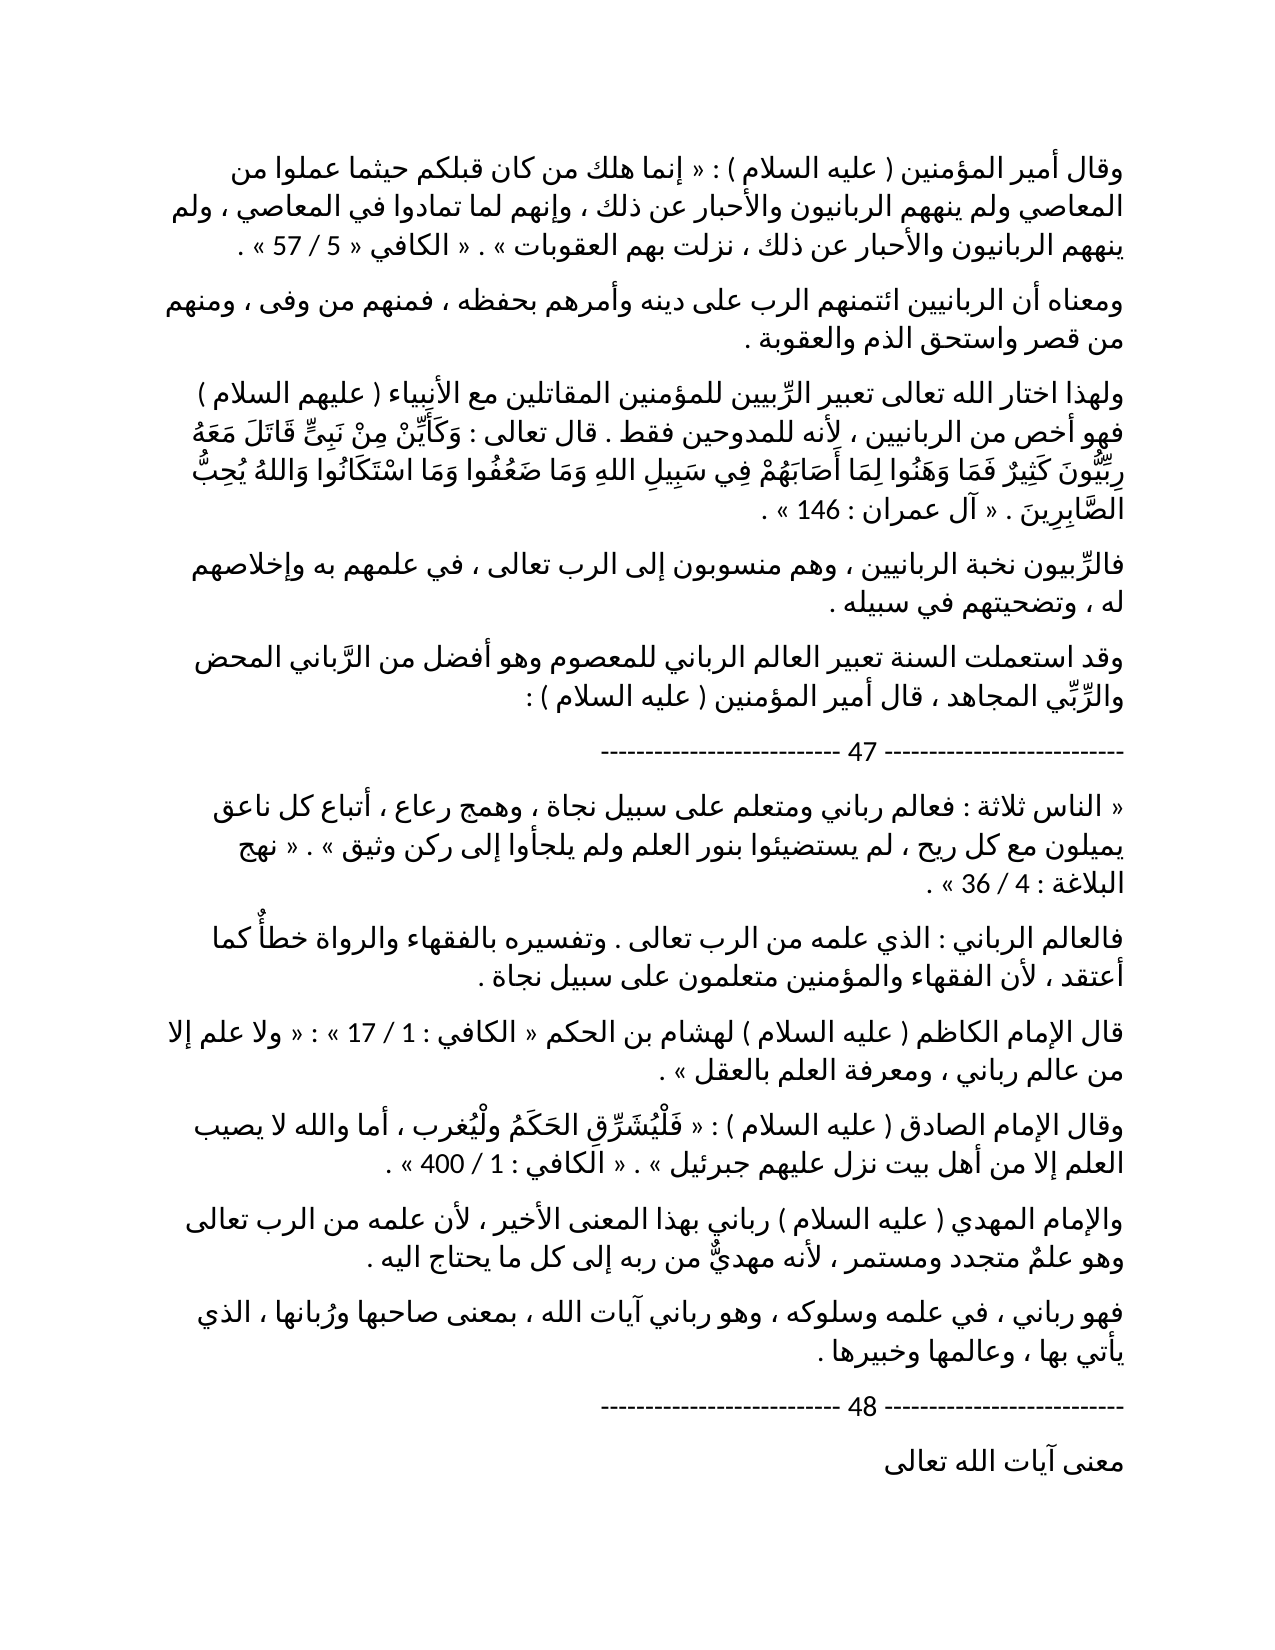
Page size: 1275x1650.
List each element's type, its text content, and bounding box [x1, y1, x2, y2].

text ولهذا اختار الله تعالى تعبير الرِّبيين للمؤمنين المقاتلين مع الأنبياء ( عليهم السلام ) فهو أخص من الربانيين ، لأنه للمدوحين فقط . قال تعالى : وَكَأَيِّنْ مِنْ نَبِىٍّ قَاتَلَ مَعَهُ رِبِّيُّونَ كَثِيرٌ فَمَا وَهَنُوا لِمَا أَصَابَهُمْ فِي سَبِيلِ اللهِ وَمَا ضَعُفُوا وَمَا اسْتَكَانُوا وَاللهُ يُحِبُّ الصَّابِرِينَ . « آل عمران : 146 » . [150, 376, 1125, 526]
text والإمام المهدي ( عليه السلام ) رباني بهذا المعنى الأخير ، لأن علمه من الرب تعالى وهو علمٌ متجدد ومستمر ، لأنه مهديٌّ من ربه إلى كل ما يحتاج اليه . [150, 1201, 1125, 1275]
text فالرِّبيون نخبة الربانيين ، وهم منسوبون إلى الرب تعالى ، في علمهم به وإخلاصهم له ، وتضحيتهم في سبيله . [150, 546, 1125, 620]
text فالعالم الرباني : الذي علمه من الرب تعالى . وتفسيره بالفقهاء والرواة خطأٌ كما أعتقد ، لأن الفقهاء والمؤمنين متعلمون على سبيل نجاة . [150, 920, 1125, 994]
text قال الإمام الكاظم ( عليه السلام ) لهشام بن الحكم « الكافي : 1 / 17 » : « ولا علم إلا من عالم رباني ، ومعرفة العلم بالعقل » . [150, 1014, 1125, 1088]
text وقد استعملت السنة تعبير العالم الرباني للمعصوم وهو أفضل من الرَّباني المحض والرِّبِّي المجاهد ، قال أمير المؤمنين ( عليه السلام ) : [150, 639, 1125, 713]
text وقال أمير المؤمنين ( عليه السلام ) : « إنما هلك من كان قبلكم حيثما عملوا من المعاصي ولم ينههم الربانيون والأحبار عن ذلك ، وإنهم لما تمادوا في المعاصي ، ولم ينههم الربانيون والأحبار عن ذلك ، نزلت بهم العقوبات » . « الكافي « 5 / 57 » . [150, 150, 1125, 262]
text --------------------------- 47 --------------------------- [150, 733, 1125, 769]
text --------------------------- 48 --------------------------- [150, 1388, 1125, 1423]
text فهو رباني ، في علمه وسلوكه ، وهو رباني آيات الله ، بمعنى صاحبها ورُبانها ، الذي يأتي بها ، وعالمها وخبيرها . [150, 1294, 1125, 1368]
text ومعناه أن الربانيين ائتمنهم الرب على دينه وأمرهم بحفظه ، فمنهم من وفى ، ومنهم من قصر واستحق الذم والعقوبة . [150, 282, 1125, 356]
text « الناس ثلاثة : فعالم رباني ومتعلم على سبيل نجاة ، وهمج رعاع ، أتباع كل ناعق يميلون مع كل ريح ، لم يستضيئوا بنور العلم ولم يلجأوا إلى ركن وثيق » . « نهج البلاغة : 4 / 36 » . [150, 788, 1125, 901]
text معنى آيات الله تعالى [150, 1443, 1125, 1478]
text وقال الإمام الصادق ( عليه السلام ) : « فَلْيُشَرِّقِ الحَكَمُ ولْيُغرب ، أما والله لا يصيب العلم إلا من أهل بيت نزل عليهم جبرئيل » . « الكافي : 1 / 400 » . [150, 1107, 1125, 1181]
